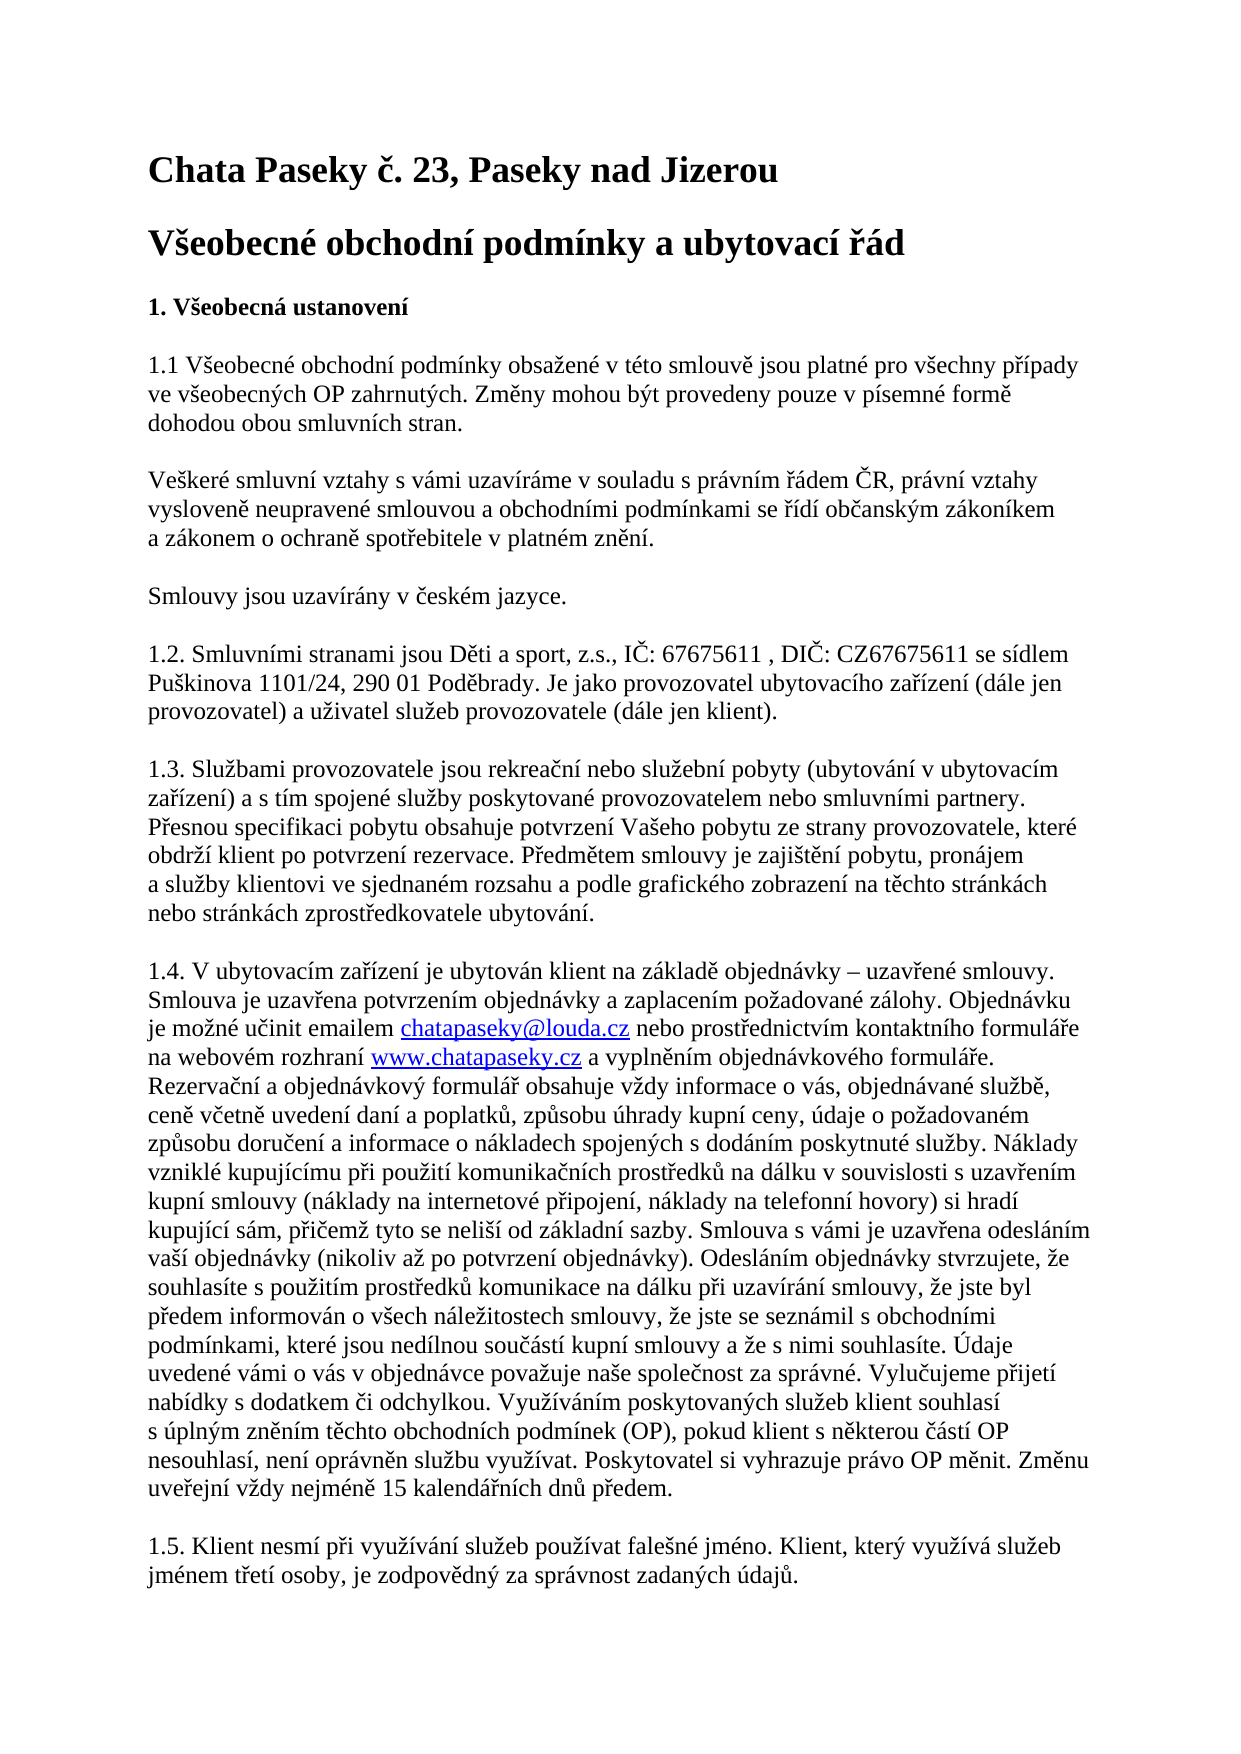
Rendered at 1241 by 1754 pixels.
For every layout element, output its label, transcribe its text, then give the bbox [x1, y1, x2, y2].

text 1.3. Službami provozovatele jsou rekreační nebo služební pobyty (ubytování v ubytovacím zařízení) a s tím spojené služby poskytované provozovatelem nebo smluvními partnery. Přesnou specifikaci pobytu obsahuje potvrzení Vašeho pobytu ze strany provozovatele, které obdrží klient po potvrzení rezervace. Předmětem smlouvy je zajištění pobytu, pronájem a služby klientovi ve sjednaném rozsahu a podle grafického zobrazení na těchto stránkách nebo stránkách zprostředkovatele ubytování. [148, 754, 1093, 927]
text Smlouvy jsou uzavírány v českém jazyce. [148, 581, 1093, 610]
text 1. Všeobecná ustanovení [148, 292, 1093, 321]
text 1.4. V ubytovacím zařízení je ubytován klient na základě objednávky – uzavřené smlouvy. Smlouva je uzavřena potvrzením objednávky a zaplacením požadované zálohy. Objednávku je možné učinit emailem chatapaseky@louda.cz nebo prostřednictvím kontaktního formuláře na webovém rozhraní www.chatapaseky.cz a vyplněním objednávkového formuláře. Rezervační a objednávkový formulář obsahuje vždy informace o vás, objednávané službě, ceně včetně uvedení daní a poplatků, způsobu úhrady kupní ceny, údaje o požadovaném způsobu doručení a informace o nákladech spojených s dodáním poskytnuté služby. Náklady vzniklé kupujícímu při použití komunikačních prostředků na dálku v souvislosti s uzavřením kupní smlouvy (náklady na internetové připojení, náklady na telefonní hovory) si hradí kupující sám, přičemž tyto se neliší od základní sazby. Smlouva s vámi je uzavřena odesláním vaší objednávky (nikoliv až po potvrzení objednávky). Odesláním objednávky stvrzujete, že souhlasíte s použitím prostředků komunikace na dálku při uzavírání smlouvy, že jste byl předem informován o všech náležitostech smlouvy, že jste se seznámil s obchodními podmínkami, které jsou nedílnou součástí kupní smlouvy a že s nimi souhlasíte. Údaje uvedené vámi o vás v objednávce považuje naše společnost za správné. Vylučujeme přijetí nabídky s dodatkem či odchylkou. Využíváním poskytovaných služeb klient souhlasí s úplným zněním těchto obchodních podmínek (OP), pokud klient s některou částí OP nesouhlasí, není oprávněn službu využívat. Poskytovatel si vyhrazuje právo OP měnit. Změnu uveřejní vždy nejméně 15 kalendářních dnů předem. [148, 956, 1093, 1502]
text Všeobecné obchodní podmínky a ubytovací řád [148, 220, 1093, 263]
text Chata Paseky č. 23, Paseky nad Jizerou [148, 148, 1093, 191]
text Veškeré smluvní vztahy s vámi uzavíráme v souladu s právním řádem ČR, právní vztahy vysloveně neupravené smlouvou a obchodními podmínkami se řídí občanským zákoníkem a zákonem o ochraně spotřebitele v platném znění. [148, 466, 1093, 552]
text 1.2. Smluvními stranami jsou Děti a sport, z.s., IČ: 67675611 , DIČ: CZ67675611 se sídlem Puškinova 1101/24, 290 01 Poděbrady. Je jako provozovatel ubytovacího zařízení (dále jen provozovatel) a uživatel služeb provozovatele (dále jen klient). [148, 639, 1093, 725]
text 1.5. Klient nesmí při využívání služeb používat falešné jméno. Klient, který využívá služeb jménem třetí osoby, je zodpovědný za správnost zadaných údajů. [148, 1531, 1093, 1589]
text 1.1 Všeobecné obchodní podmínky obsažené v této smlouvě jsou platné pro všechny případy ve všeobecných OP zahrnutých. Změny mohou být provedeny pouze v písemné formě dohodou obou smluvních stran. [148, 350, 1093, 436]
